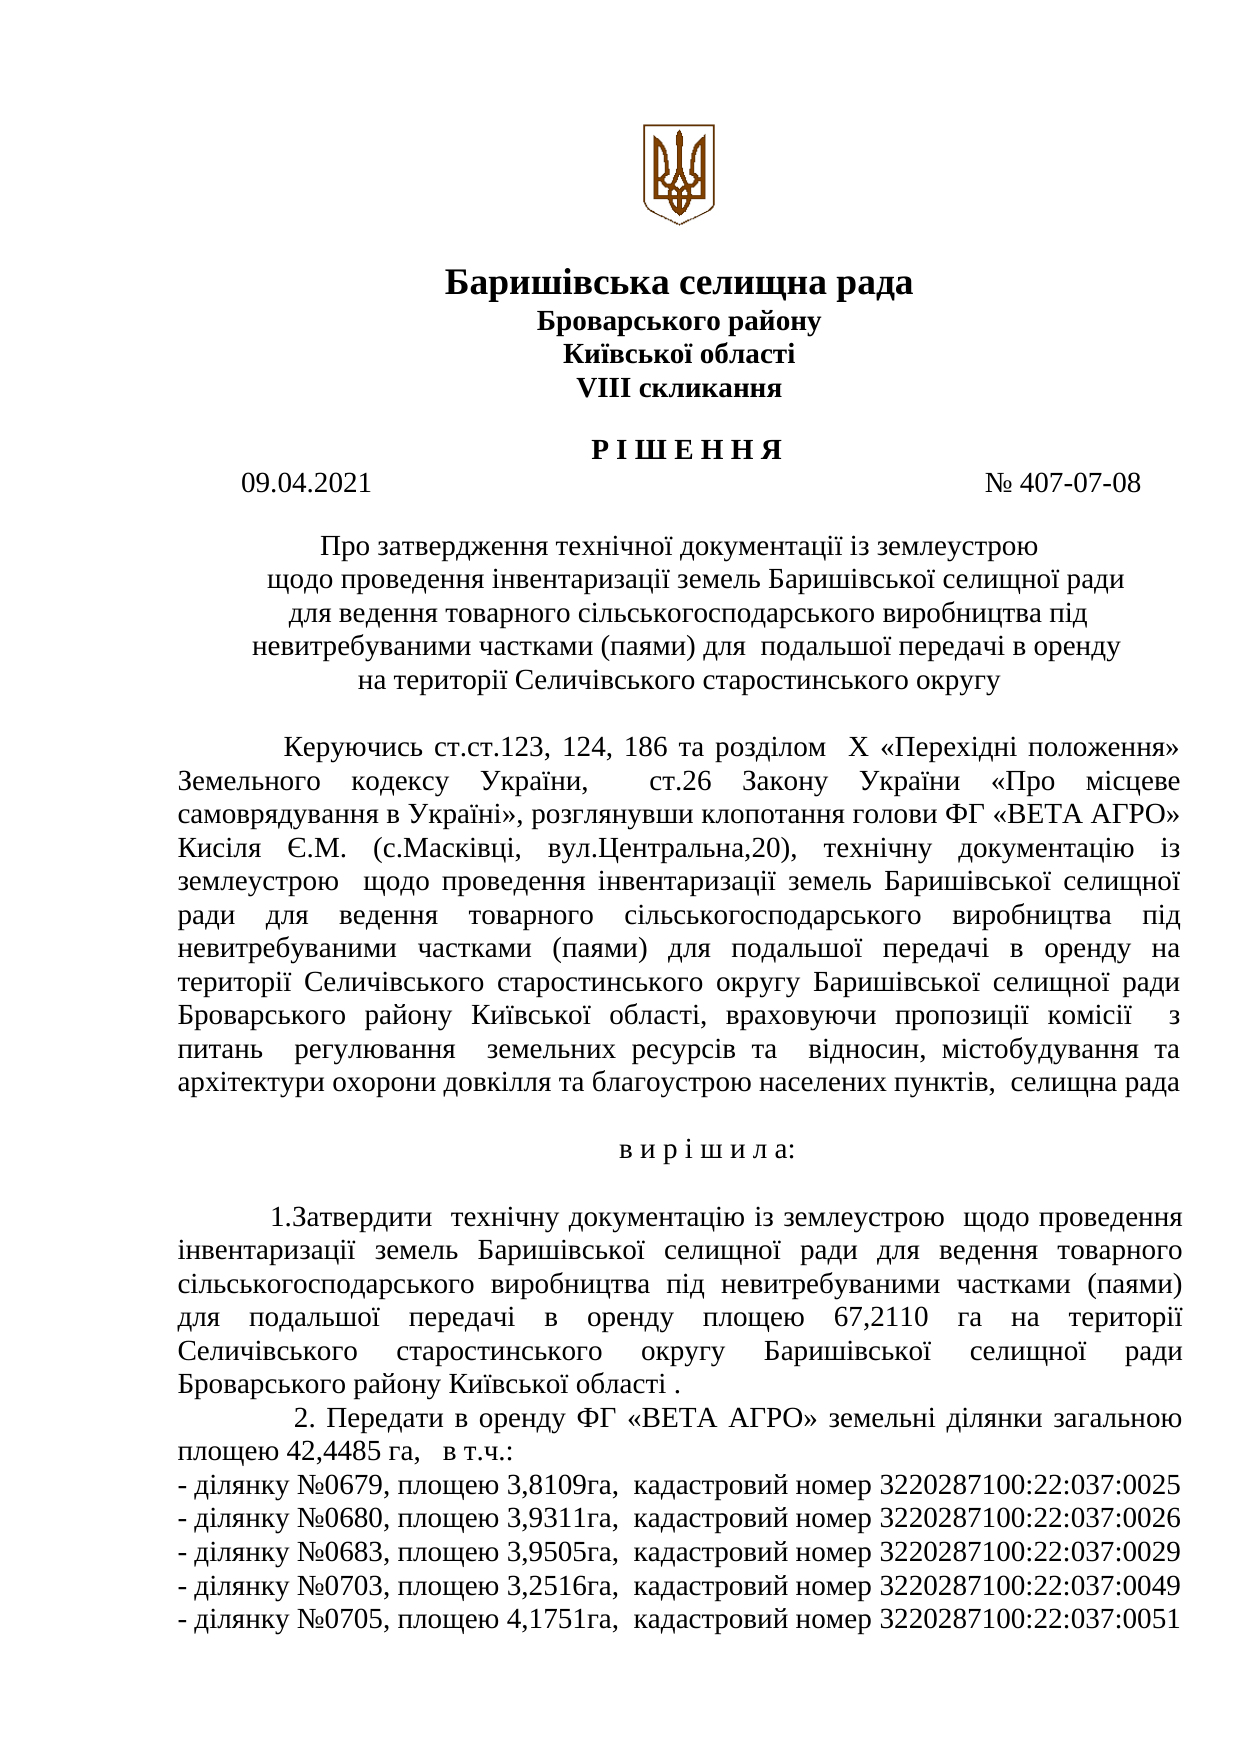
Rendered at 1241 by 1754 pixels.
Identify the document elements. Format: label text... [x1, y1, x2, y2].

text - ділянку №0679, площею 3,8109га, кадастровий номер 3220287100:22:037:0025 [177, 1467, 1183, 1501]
text на території Селичівського старостинського округу [177, 662, 1181, 696]
text - ділянку №0705, площею 4,1751га, кадастровий номер 3220287100:22:037:0051 [177, 1601, 1183, 1635]
text VIII скликання [177, 370, 1181, 403]
text 09.04.2021 № 407-07-08 [177, 466, 1181, 499]
text - ділянку №0703, площею 3,2516га, кадастровий номер 3220287100:22:037:0049 [177, 1568, 1183, 1601]
text Про затвердження технічної документації із землеустрою [177, 528, 1181, 561]
text - ділянку №0680, площею 3,9311га, кадастровий номер 3220287100:22:037:0026 [177, 1501, 1183, 1534]
subtitle Баришівська селищна рада [177, 259, 1181, 303]
text 2. Передати в оренду ФГ «ВЕТА АГРО» земельні ділянки загальною площею 42,4485 га, в т.ч.: [177, 1400, 1183, 1467]
text Керуючись ст.ст.123, 124, 186 та розділом Х «Перехідні положення» Земельного кодексу України, ст.26 Закону України «Про місцеве самоврядування в Україні», розглянувши клопотання голови ФГ «ВЕТА АГРО» Кисіля Є.М. (с.Масківці, вул.Центральна,20), технічну документацію із землеустрою щодо проведення інвентаризації земель Баришівської селищної ради для ведення товарного сільськогосподарського виробництва під невитребуваними частками (паями) для подальшої передачі в оренду на території Селичівського старостинського округу Баришівської селищної ради Броварського району Київської області, враховуючи пропозиції комісії з питань регулювання земельних ресурсів та відносин, містобудування та архітектури охорони довкілля та благоустрою населених пунктів, селищна рада [177, 729, 1181, 1098]
text - ділянку №0683, площею 3,9505га, кадастровий номер 3220287100:22:037:0029 [177, 1534, 1183, 1568]
subtitle Броварського району [177, 303, 1181, 336]
text в и р і ш и л а: [177, 1132, 1198, 1165]
text Київської області [177, 336, 1181, 370]
text щодо проведення інвентаризації земель Баришівської селищної ради [177, 561, 1181, 595]
text 1.Затвердити технічну документацію із землеустрою щодо проведення інвентаризації земель Баришівської селищної ради для ведення товарного сільськогосподарського виробництва під невитребуваними частками (паями) для подальшої передачі в оренду площею 67,2110 га на території Селичівського старостинського округу Баришівської селищної ради Броварського району Київської області . [177, 1199, 1183, 1400]
picture [636, 118, 722, 231]
subtitle Р І Ш Е Н Н Я [177, 432, 1181, 466]
text невитребуваними частками (паями) для подальшої передачі в оренду [177, 628, 1181, 662]
text для ведення товарного сільськогосподарського виробництва під [177, 595, 1181, 628]
